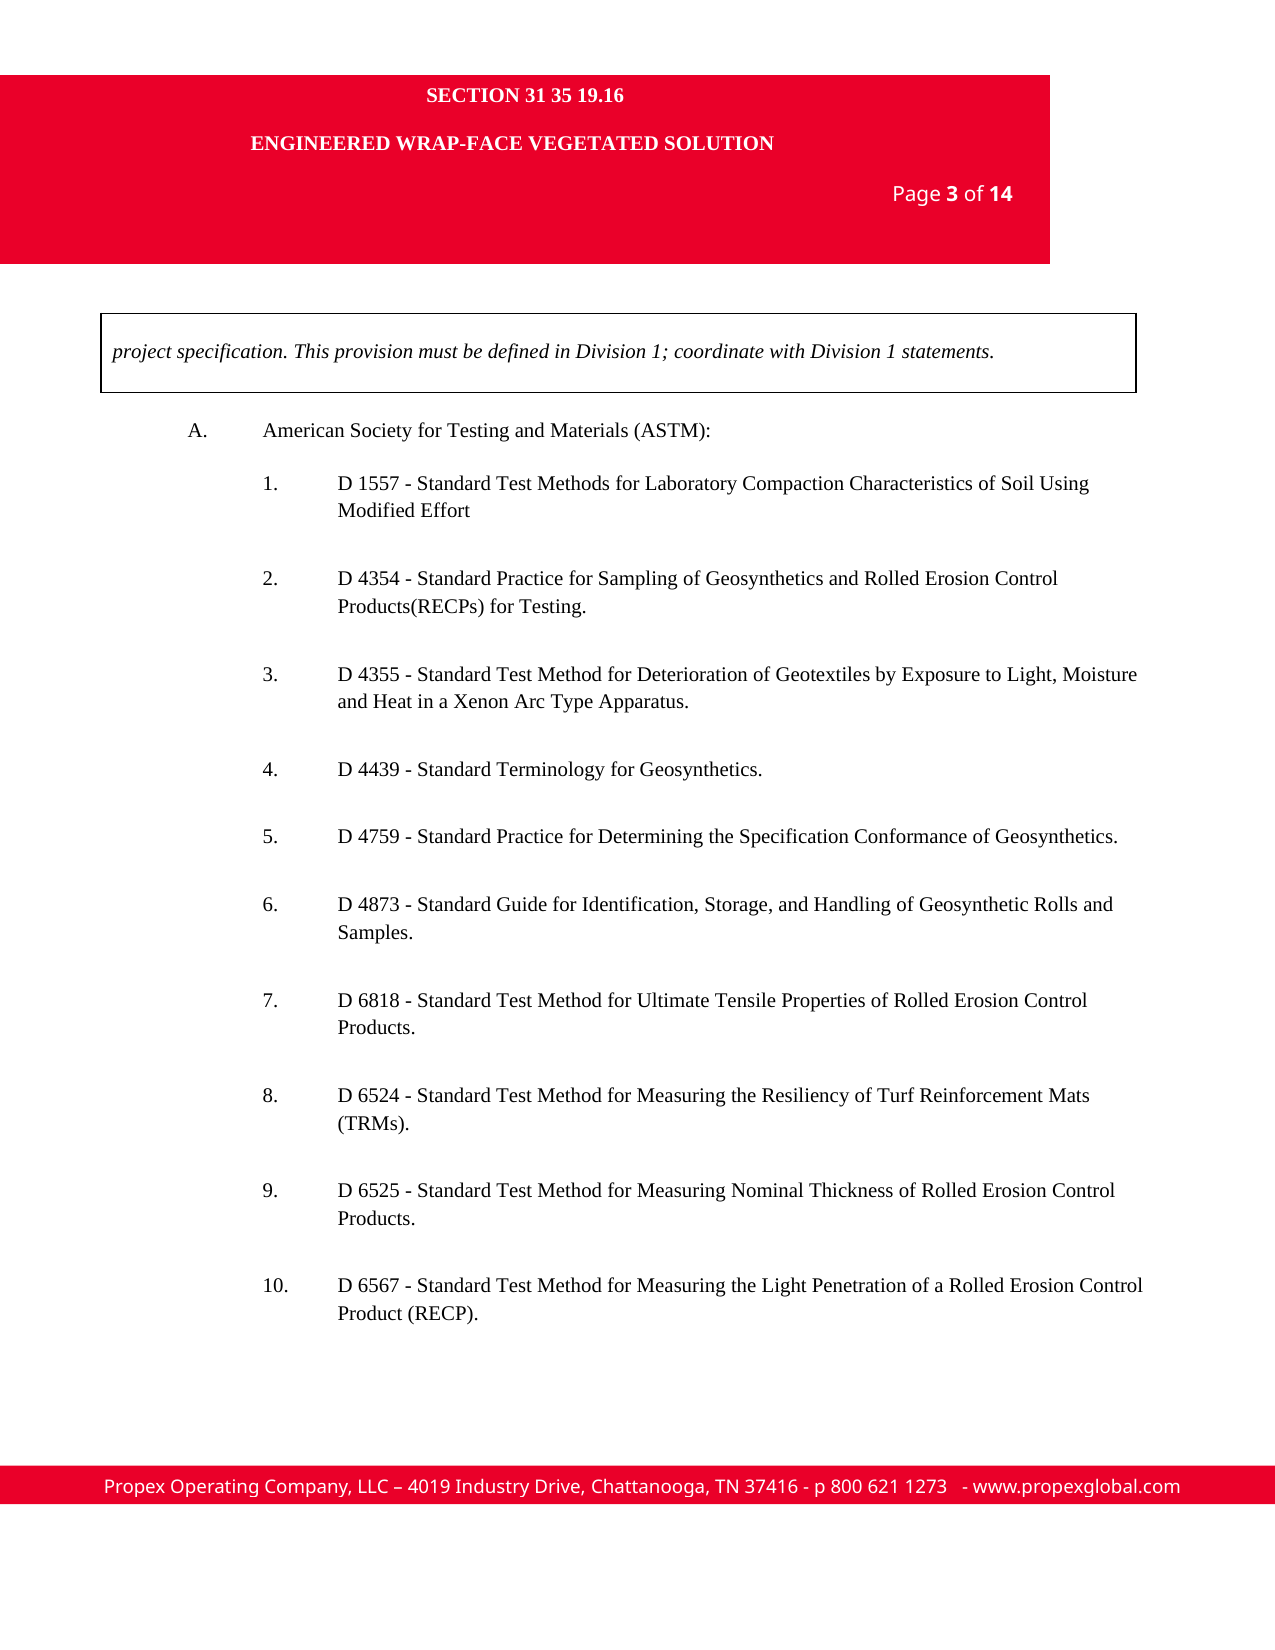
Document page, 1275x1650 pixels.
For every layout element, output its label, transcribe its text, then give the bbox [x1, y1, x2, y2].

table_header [102, 314, 1135, 392]
subtitle D 4355 - Standard Test Method for Deterioration of Geotextiles by Exposure to Light, Moisture and Heat in a Xenon Arc Type Apparatus. [262, 661, 1162, 713]
subtitle D 6524 - Standard Test Method for Measuring the Resiliency of Turf Reinforcement Mats (TRMs). [262, 1083, 1162, 1134]
subtitle D 4759 - Standard Practice for Determining the Specification Conformance of Geosynthetics. [262, 824, 1162, 848]
subtitle D 1557 - Standard Test Methods for Laboratory Compaction Characteristics of Soil Using Modified Effort [262, 471, 1162, 522]
subtitle D 4439 - Standard Terminology for Geosynthetics. [262, 757, 1162, 781]
subtitle D 4873 - Standard Guide for Identification, Storage, and Handling of Geosynthetic Rolls and Samples. [262, 892, 1162, 944]
subtitle American Society for Testing and Materials (ASTM): [187, 418, 1162, 442]
subtitle D 4354 - Standard Practice for Sampling of Geosynthetics and Rolled Erosion Control Products(RECPs) for Testing. [262, 566, 1162, 618]
subtitle D 6567 - Standard Test Method for Measuring the Light Penetration of a Rolled Erosion Control Product (RECP). [262, 1273, 1162, 1325]
subtitle D 6818 - Standard Test Method for Ultimate Tensile Properties of Rolled Erosion Control Products. [262, 987, 1162, 1039]
subtitle D 6525 - Standard Test Method for Measuring Nominal Thickness of Rolled Erosion Control Products. [262, 1178, 1162, 1230]
